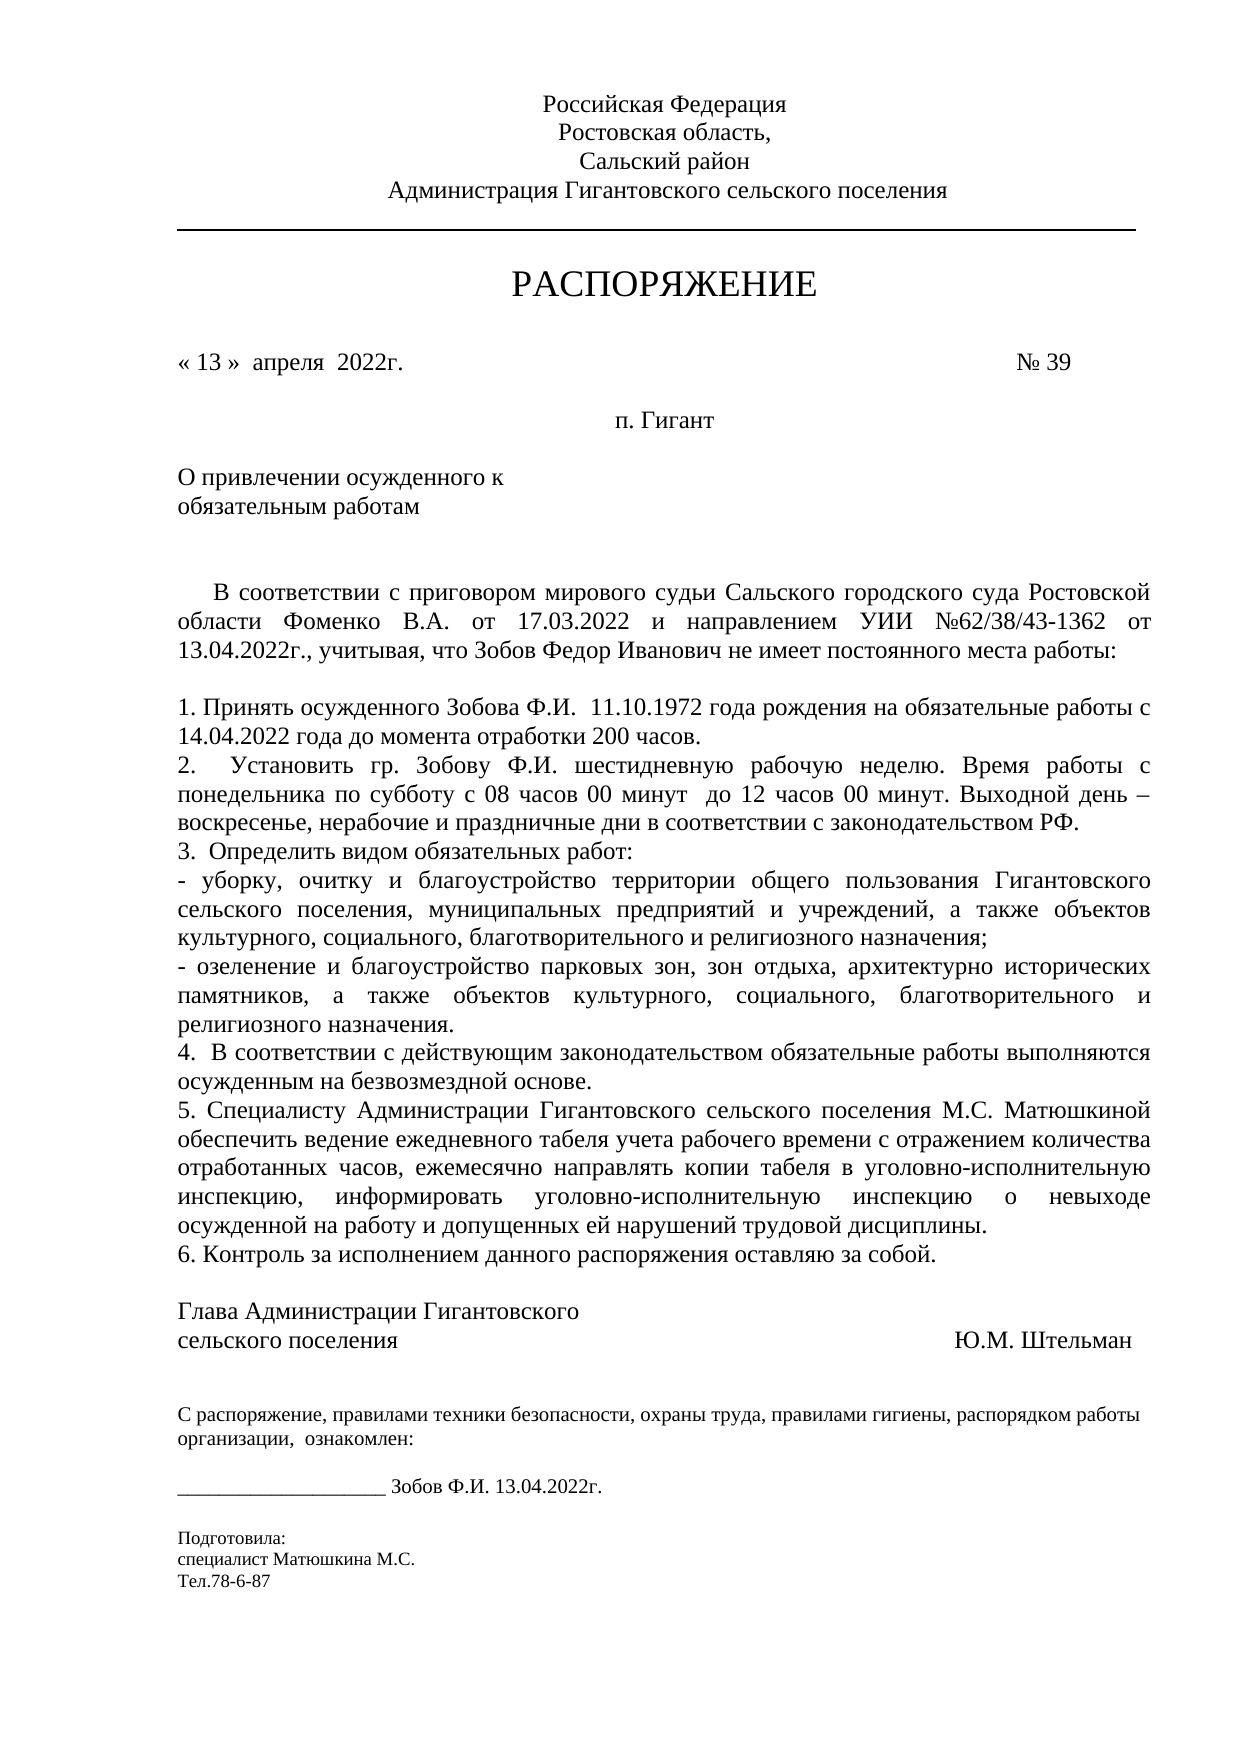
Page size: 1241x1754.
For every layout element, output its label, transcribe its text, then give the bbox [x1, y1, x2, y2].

text 6. Контроль за исполнением данного распоряжения оставляю за собой. [177, 1239, 1152, 1267]
text Ростовская область, [177, 117, 1152, 146]
text Сальский район [177, 146, 1152, 175]
text Тел.78-6-87 [177, 1570, 1152, 1591]
text 1. Принять осужденного Зобова Ф.И. 11.10.1972 года рождения на обязательные работы с 14.04.2022 года до момента отработки 200 часов. [177, 692, 1152, 750]
text сельского поселения Ю.М. Штельман [177, 1325, 1152, 1354]
text обязательным работам [177, 491, 1152, 520]
text 3. Определить видом обязательных работ: [177, 836, 1152, 865]
text специалист Матюшкина М.С. [177, 1548, 1152, 1570]
text - озеленение и благоустройство парковых зон, зон отдыха, архитектурно исторических памятников, а также объектов культурного, социального, благотворительного и религиозного назначения. [177, 951, 1152, 1037]
text Глава Администрации Гигантовского [177, 1296, 1152, 1325]
text О привлечении осужденного к [177, 462, 1152, 491]
text Подготовила: [177, 1527, 1152, 1548]
text В соответствии с приговором мирового судьи Сальского городского суда Ростовской области Фоменко В.А. от 17.03.2022 и направлением УИИ №62/38/43-1362 от 13.04.2022г., учитывая, что Зобов Федор Иванович не имеет постоянного места работы: [177, 577, 1152, 664]
text ____________________ Зобов Ф.И. 13.04.2022г. [177, 1474, 1152, 1498]
text Российская Федерация [177, 89, 1152, 117]
text - уборку, очитку и благоустройство территории общего пользования Гигантовского сельского поселения, муниципальных предприятий и учреждений, а также объектов культурного, социального, благотворительного и религиозного назначения; [177, 865, 1152, 951]
text « 13 » апреля 2022г. № 39 [177, 347, 1152, 376]
text 2. Установить гр. Зобову Ф.И. шестидневную рабочую неделю. Время работы с понедельника по субботу с 08 часов 00 минут до 12 часов 00 минут. Выходной день – воскресенье, нерабочие и праздничные дни в соответствии с законодательством РФ. [177, 750, 1152, 836]
text п. Гигант [177, 405, 1152, 434]
text 5. Специалисту Администрации Гигантовского сельского поселения М.С. Матюшкиной обеспечить ведение ежедневного табеля учета рабочего времени с отражением количества отработанных часов, ежемесячно направлять копии табеля в уголовно-исполнительную инспекцию, информировать уголовно-исполнительную инспекцию о невыходе осужденной на работу и допущенных ей нарушений трудовой дисциплины. [177, 1095, 1152, 1239]
text С распоряжение, правилами техники безопасности, охраны труда, правилами гигиены, распорядком работы организации, ознакомлен: [177, 1402, 1152, 1450]
text 4. В соответствии с действующим законодательством обязательные работы выполняются осужденным на безвозмездной основе. [177, 1037, 1152, 1095]
text Администрация Гигантовского сельского поселения [177, 175, 1152, 204]
text РАСПОРЯЖЕНИЕ [177, 261, 1152, 304]
